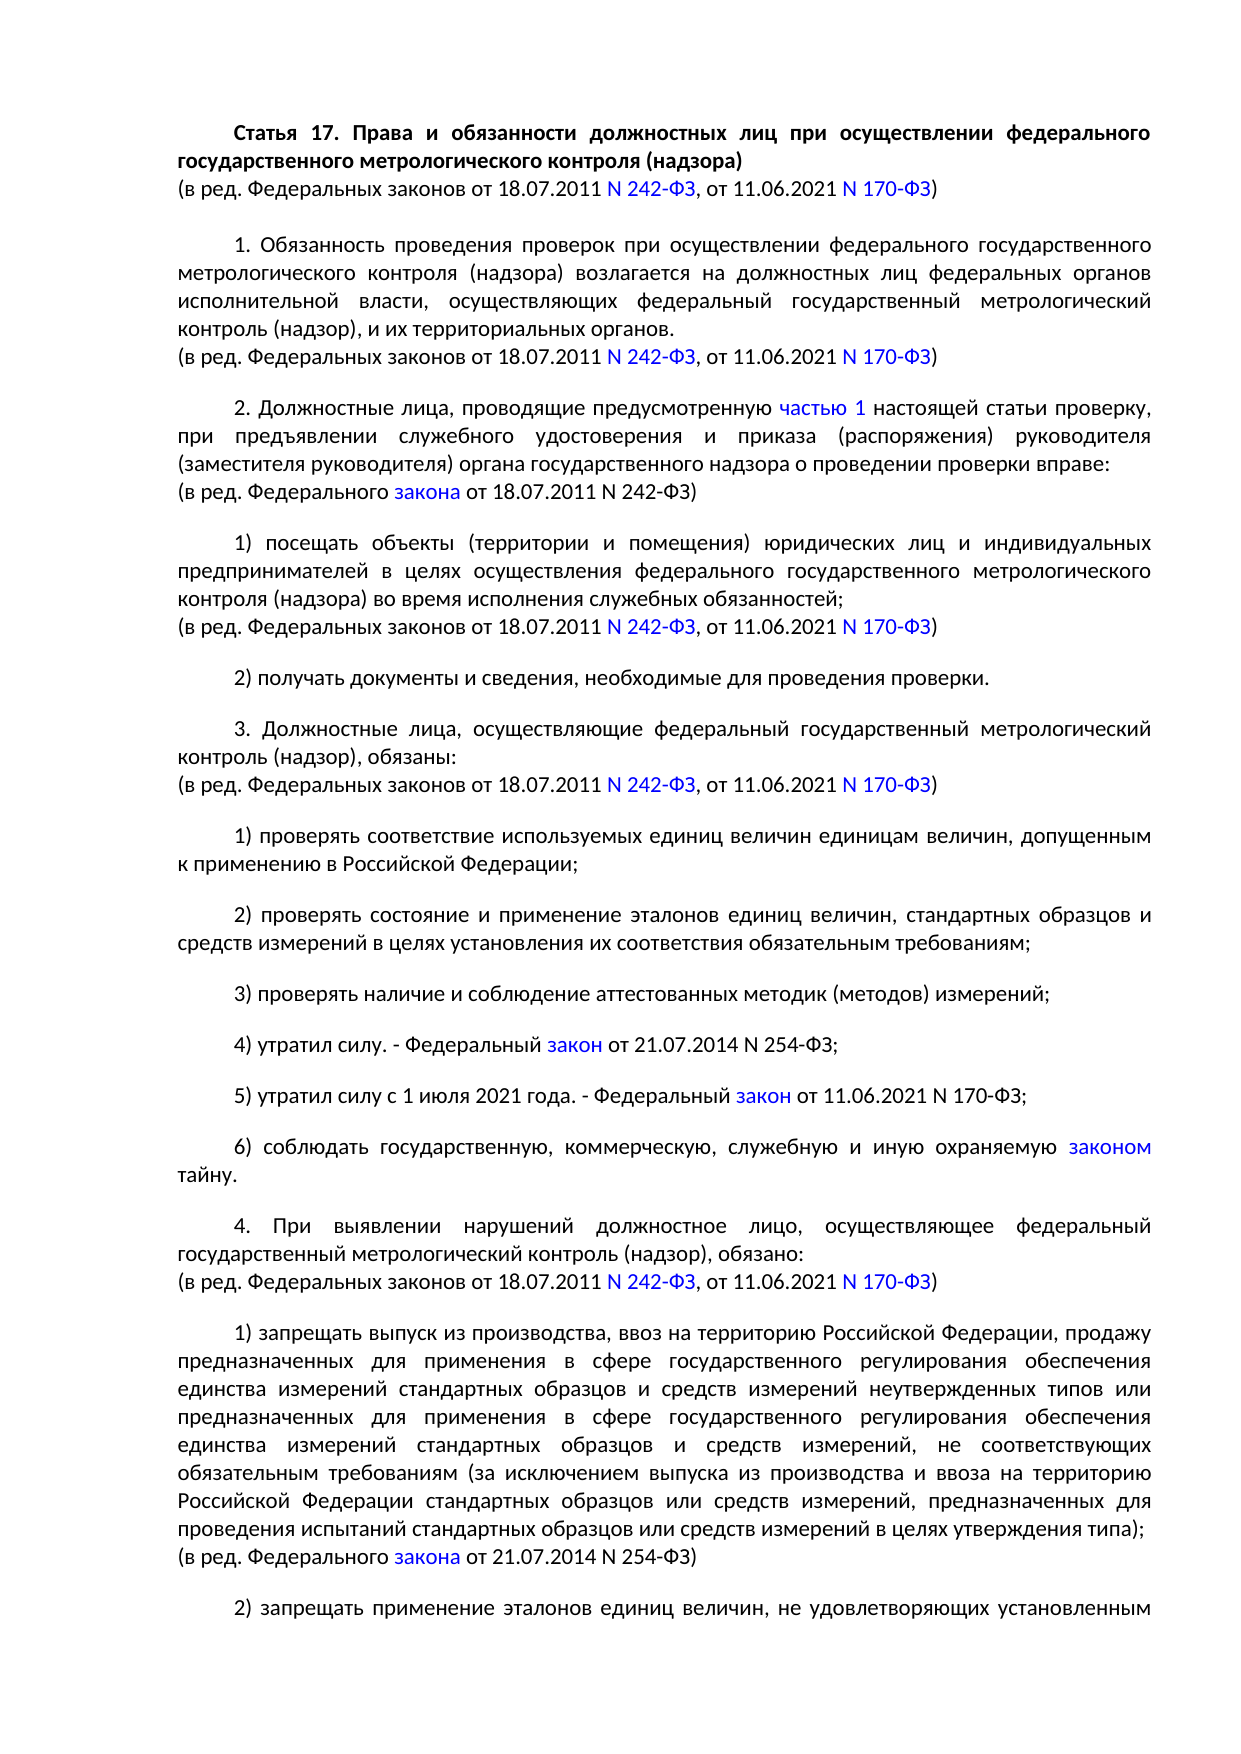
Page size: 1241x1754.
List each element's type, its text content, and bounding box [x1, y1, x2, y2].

text 1) посещать объекты (территории и помещения) юридических лиц и индивидуальных предпринимателей в целях осуществления федерального государственного метрологического контроля (надзора) во время исполнения служебных обязанностей; [177, 528, 1152, 612]
text (в ред. Федерального закона от 21.07.2014 N 254-ФЗ) [177, 1542, 1152, 1570]
text 2. Должностные лица, проводящие предусмотренную частью 1 настоящей статьи проверку, при предъявлении служебного удостоверения и приказа (распоряжения) руководителя (заместителя руководителя) органа государственного надзора о проведении проверки вправе: [177, 393, 1152, 477]
text 1) запрещать выпуск из производства, ввоз на территорию Российской Федерации, продажу предназначенных для применения в сфере государственного регулирования обеспечения единства измерений стандартных образцов и средств измерений неутвержденных типов или предназначенных для применения в сфере государственного регулирования обеспечения единства измерений стандартных образцов и средств измерений, не соответствующих обязательным требованиям (за исключением выпуска из производства и ввоза на территорию Российской Федерации стандартных образцов или средств измерений, предназначенных для проведения испытаний стандартных образцов или средств измерений в целях утверждения типа); [177, 1318, 1152, 1542]
text 3. Должностные лица, осуществляющие федеральный государственный метрологический контроль (надзор), обязаны: [177, 714, 1152, 770]
text (в ред. Федерального закона от 18.07.2011 N 242-ФЗ) [177, 477, 1152, 505]
text 2) получать документы и сведения, необходимые для проведения проверки. [177, 663, 1152, 691]
text 4. При выявлении нарушений должностное лицо, осуществляющее федеральный государственный метрологический контроль (надзор), обязано: [177, 1211, 1152, 1267]
text 4) утратил силу. - Федеральный закон от 21.07.2014 N 254-ФЗ; [177, 1030, 1152, 1058]
text 6) соблюдать государственную, коммерческую, служебную и иную охраняемую законом тайну. [177, 1132, 1152, 1188]
text (в ред. Федеральных законов от 18.07.2011 N 242-ФЗ, от 11.06.2021 N 170-ФЗ) [177, 770, 1152, 798]
text (в ред. Федеральных законов от 18.07.2011 N 242-ФЗ, от 11.06.2021 N 170-ФЗ) [177, 612, 1152, 640]
text (в ред. Федеральных законов от 18.07.2011 N 242-ФЗ, от 11.06.2021 N 170-ФЗ) [177, 342, 1152, 370]
text 5) утратил силу с 1 июля 2021 года. - Федеральный закон от 11.06.2021 N 170-ФЗ; [177, 1081, 1152, 1109]
text 1. Обязанность проведения проверок при осуществлении федерального государственного метрологического контроля (надзора) возлагается на должностных лиц федеральных органов исполнительной власти, осуществляющих федеральный государственный метрологический контроль (надзор), и их территориальных органов. [177, 230, 1152, 342]
text 1) проверять соответствие используемых единиц величин единицам величин, допущенным к применению в Российской Федерации; [177, 821, 1152, 877]
text 2) проверять состояние и применение эталонов единиц величин, стандартных образцов и средств измерений в целях установления их соответствия обязательным требованиям; [177, 900, 1152, 956]
text (в ред. Федеральных законов от 18.07.2011 N 242-ФЗ, от 11.06.2021 N 170-ФЗ) [177, 1267, 1152, 1295]
title Статья 17. Права и обязанности должностных лиц при осуществлении федерального государственного метрологического контроля (надзора) [177, 118, 1152, 174]
text (в ред. Федеральных законов от 18.07.2011 N 242-ФЗ, от 11.06.2021 N 170-ФЗ) [177, 174, 1152, 202]
text 3) проверять наличие и соблюдение аттестованных методик (методов) измерений; [177, 979, 1152, 1007]
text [177, 1593, 1152, 1621]
